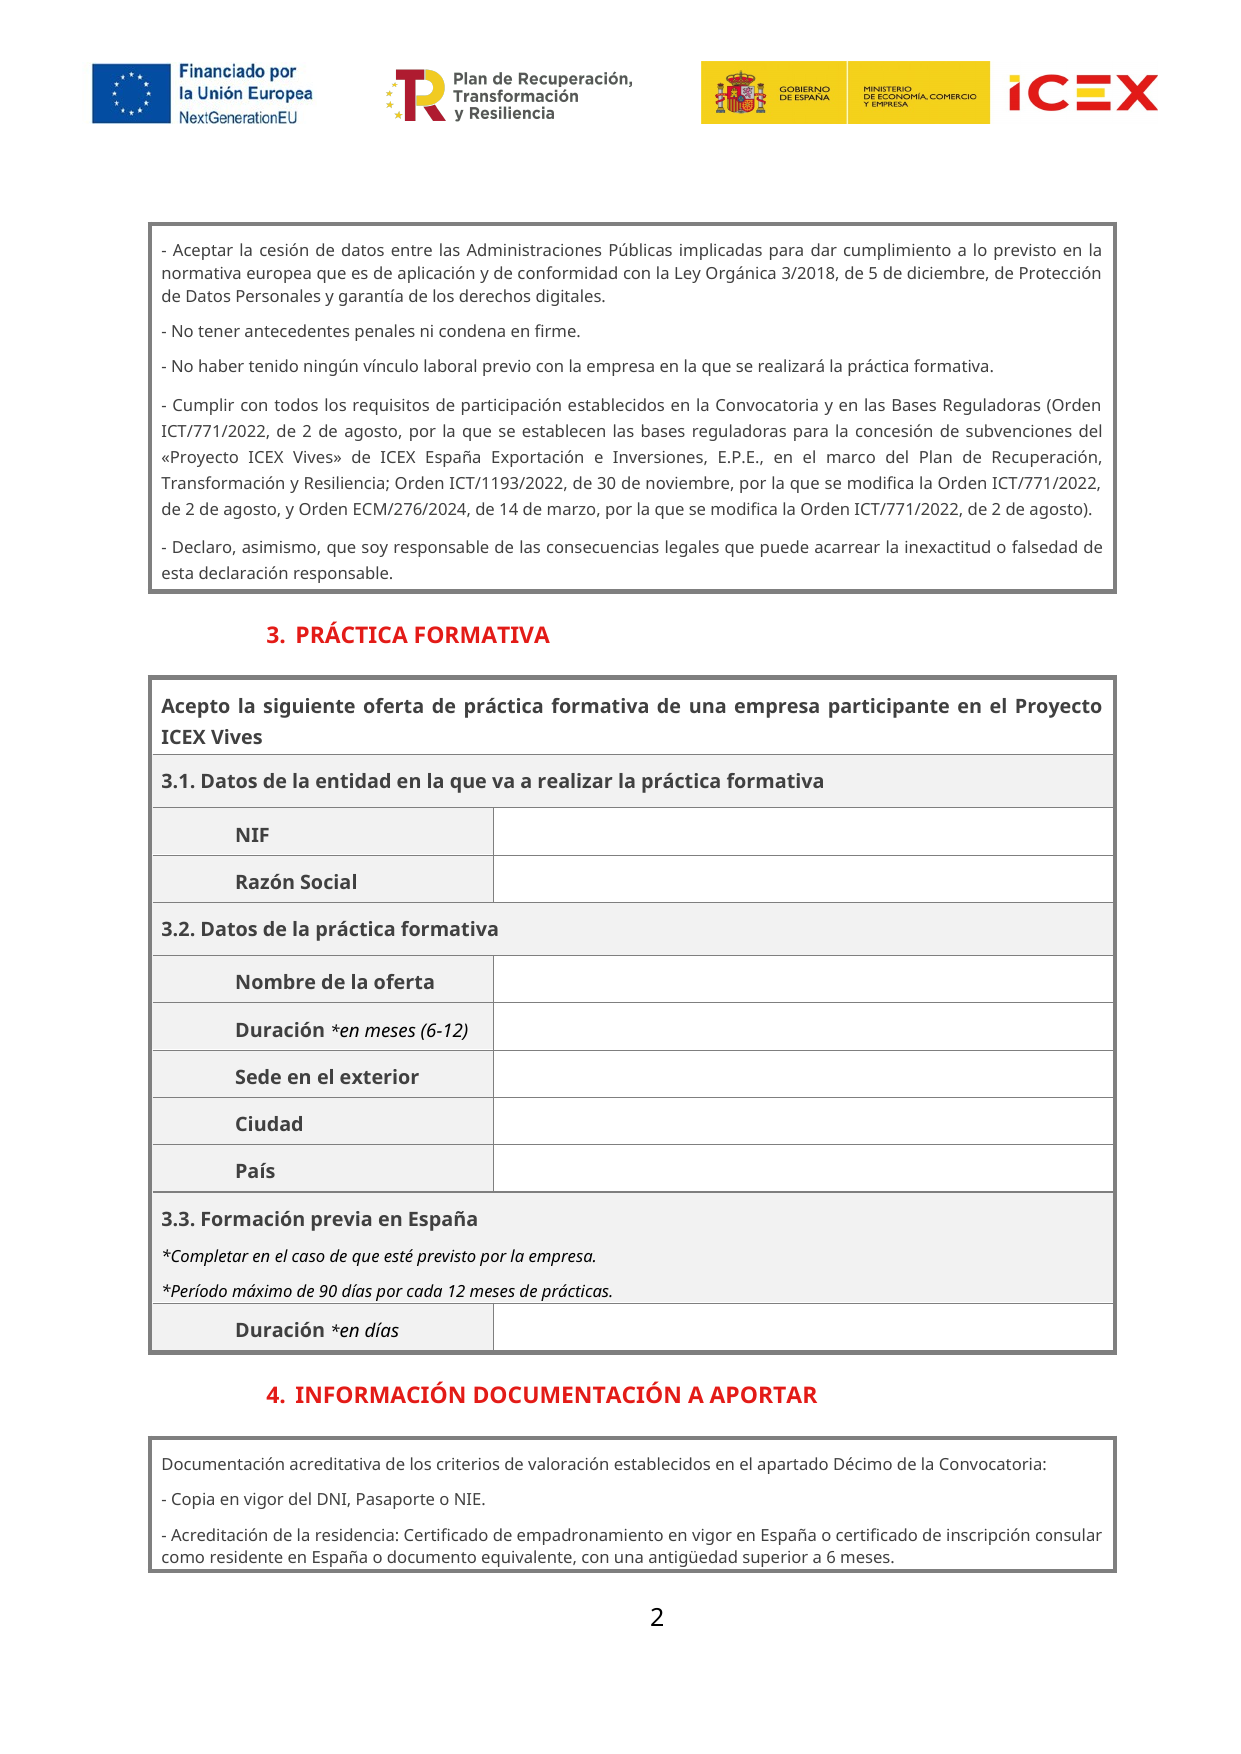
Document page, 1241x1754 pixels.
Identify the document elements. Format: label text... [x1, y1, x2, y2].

table_cell [494, 1051, 1113, 1097]
table_cell [494, 808, 1113, 854]
table_cell 3.2. Datos de la práctica formativa [152, 903, 1113, 955]
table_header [152, 1440, 1113, 1569]
subtitle INFORMACIÓN DOCUMENTACIÓN A APORTAR [192, 1379, 1092, 1411]
table_cell Duración *en meses (6-12) [152, 1003, 493, 1049]
table_cell [494, 1003, 1113, 1049]
table_cell [494, 856, 1113, 902]
picture [701, 61, 1158, 124]
table_cell [494, 1145, 1113, 1191]
table_cell [494, 956, 1113, 1002]
table_cell 3.3. Formación previa en España *Completar en el caso de que esté previsto por la empresa. *Período máximo de 90 días por cada 12 meses de prácticas. [152, 1192, 1113, 1302]
table_cell Duración *en días [152, 1304, 493, 1350]
picture [374, 65, 644, 124]
table_cell 3.1. Datos de la entidad en la que va a realizar la práctica formativa [152, 755, 1113, 807]
subtitle PRÁCTICA FORMATIVA [192, 618, 1092, 650]
table_cell Nombre de la oferta [152, 956, 493, 1002]
table_header Acepto la siguiente oferta de práctica formativa de una empresa participante en el Proyecto ICEX Vives [152, 680, 1113, 754]
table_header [152, 226, 1113, 589]
table_cell Ciudad [152, 1098, 493, 1144]
picture [82, 62, 317, 124]
table_cell [494, 1098, 1113, 1144]
table_cell NIF [152, 808, 493, 854]
table_cell [494, 1304, 1113, 1350]
table_cell Razón Social [152, 856, 493, 902]
table_cell País [152, 1145, 493, 1191]
table_cell Sede en el exterior [152, 1051, 493, 1097]
